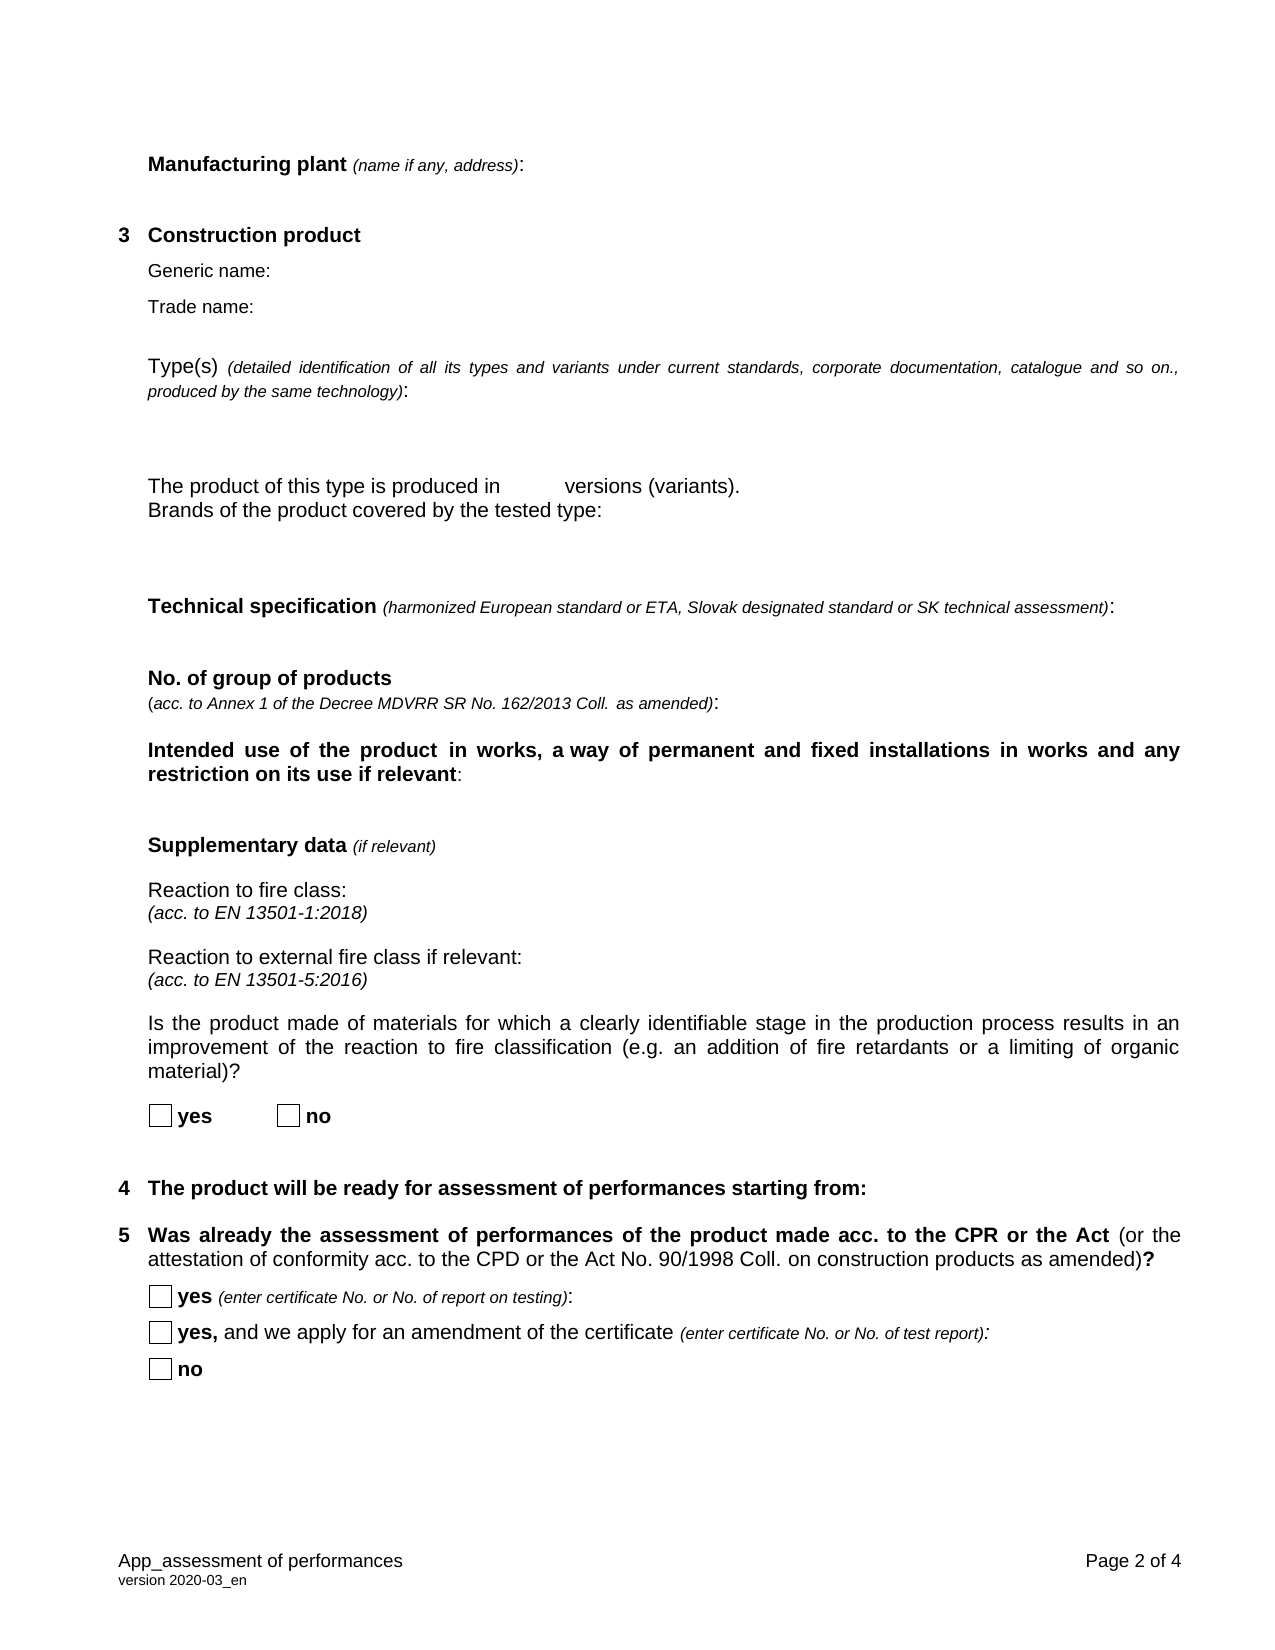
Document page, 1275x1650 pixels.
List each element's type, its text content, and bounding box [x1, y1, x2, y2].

text Technical specification (harmonized European standard or ETA, Slovak designated standard or SK technical assessment): [148, 594, 1181, 618]
text Trade name: [148, 294, 1181, 318]
text No. of group of products [148, 666, 1181, 689]
text Is the product made of materials for which a clearly identifiable stage in the production process results in an improvement of the reaction to fire classification (e.g. an addition of fire retardants or a limiting of organic material)? [148, 1011, 1181, 1083]
text 5 Was already the assessment of performances of the product made acc. to the CPR or the Act (or the attestation of conformity acc. to the CPD or the Act No. 90/1998 Coll. on construction products as amended)? [118, 1223, 1181, 1271]
text (acc. to EN 13501-1:2018) [148, 902, 1181, 924]
text (acc. to Annex 1 of the Decree MDVRR SR No. 162/2013 Coll. as amended): [148, 689, 1181, 713]
text Type(s) (detailed identification of all its types and variants under current standards, corporate documentation, catalogue and so on., produced by the same technology): [148, 354, 1181, 402]
text 4 The product will be ready for assessment of performances starting from: [118, 1175, 1181, 1199]
text Reaction to external fire class if relevant: [148, 944, 1181, 968]
text Manufacturing plant (name if any, address): [148, 151, 1181, 175]
text Brands of the product covered by the tested type: [148, 498, 1181, 522]
text yes (enter certificate No. or No. of report on testing): [118, 1284, 1181, 1308]
text The product of this type is produced in versions (variants). [148, 474, 1181, 498]
text Reaction to fire class: [148, 878, 1181, 902]
text (acc. to EN 13501-5:2016) [148, 968, 1181, 990]
text 3 Construction product [118, 223, 1181, 247]
text Intended use of the product in works, a way of permanent and fixed installations in works and any restriction on its use if relevant: [148, 737, 1181, 785]
text yes no [148, 1103, 1181, 1127]
text yes, and we apply for an amendment of the certificate (enter certificate No. or No. of test report): [148, 1320, 1181, 1344]
text Generic name: [148, 260, 1181, 281]
text Supplementary data (if relevant) [118, 833, 1181, 857]
text no [148, 1357, 1181, 1381]
